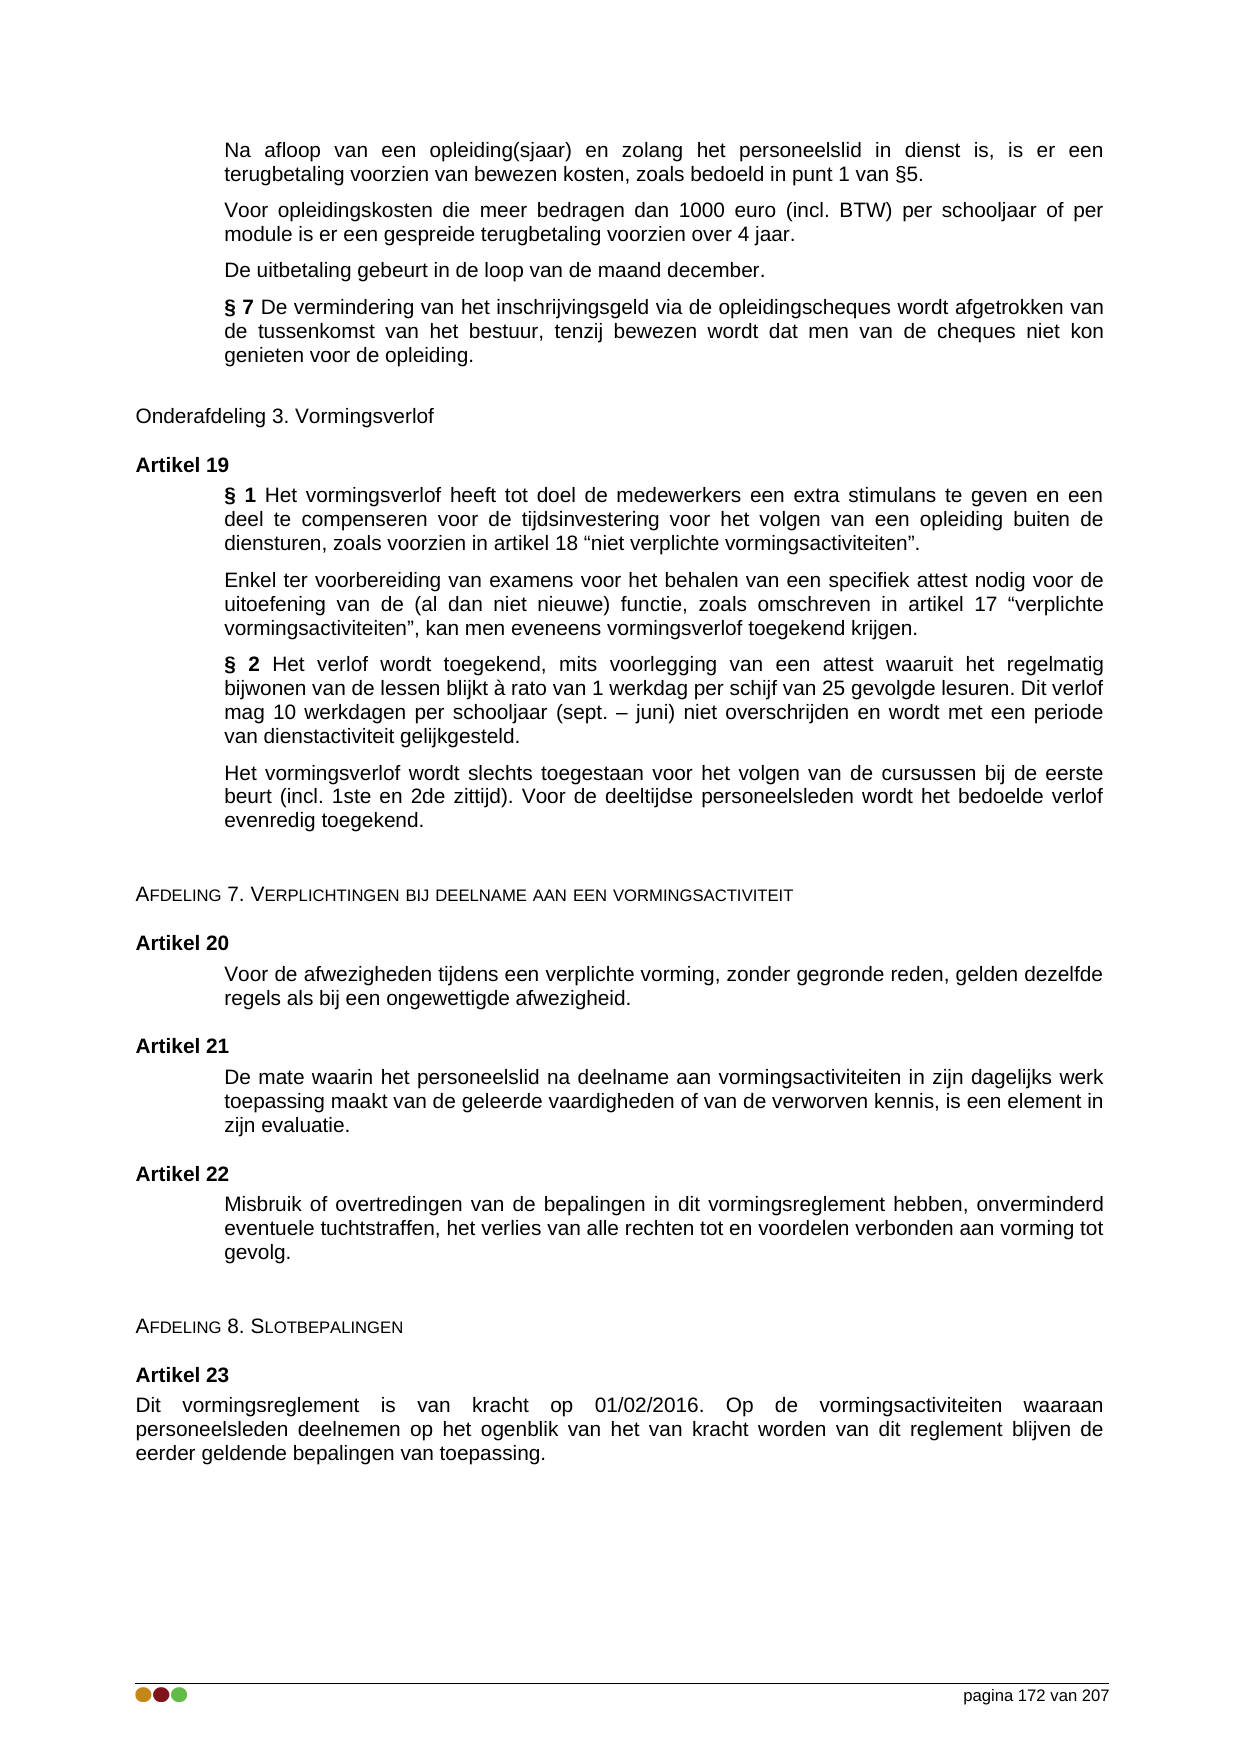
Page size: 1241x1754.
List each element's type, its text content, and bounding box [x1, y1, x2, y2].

subtitle Artikel 21 [135, 1034, 1105, 1058]
text Dit vormingsreglement is van kracht op 01/02/2016. Op de vormingsactiviteiten waaraan personeelsleden deelnemen op het ogenblik van het van kracht worden van dit reglement blijven de eerder geldende bepalingen van toepassing. [135, 1393, 1105, 1464]
subtitle Artikel 20 [135, 931, 1105, 955]
text Na afloop van een opleiding(sjaar) en zolang het personeelslid in dienst is, is er een terugbetaling voorzien van bewezen kosten, zoals bedoeld in punt 1 van §5. [224, 137, 1105, 185]
text § 1 Het vormingsverlof heeft tot doel de medewerkers een extra stimulans te geven en een deel te compenseren voor de tijdsinvestering voor het volgen van een opleiding buiten de diensturen, zoals voorzien in artikel 18 “niet verplichte vormingsactiviteiten”. [224, 483, 1105, 555]
text Enkel ter voorbereiding van examens voor het behalen van een specifiek attest nodig voor de uitoefening van de (al dan niet nieuwe) functie, zoals omschreven in artikel 17 “verplichte vormingsactiviteiten”, kan men eveneens vormingsverlof toegekend krijgen. [224, 568, 1105, 639]
subtitle Afdeling 8. Slotbepalingen [135, 1313, 1105, 1337]
subtitle Onderafdeling 3. Vormingsverlof [135, 404, 1105, 428]
text Het vormingsverlof wordt slechts toegestaan voor het volgen van de cursussen bij de eerste beurt (incl. 1ste en 2de zittijd). Voor de deeltijdse personeelsleden wordt het bedoelde verlof evenredig toegekend. [224, 760, 1105, 832]
text De uitbetaling gebeurt in de loop van de maand december. [224, 258, 1105, 282]
subtitle Artikel 23 [135, 1362, 1105, 1386]
subtitle Afdeling 7. Verplichtingen bij deelname aan een vormingsactiviteit [135, 882, 1105, 906]
text § 7 De vermindering van het inschrijvingsgeld via de opleidingscheques wordt afgetrokken van de tussenkomst van het bestuur, tenzij bewezen wordt dat men van de cheques niet kon genieten voor de opleiding. [224, 295, 1105, 367]
text § 2 Het verlof wordt toegekend, mits voorlegging van een attest waaruit het regelmatig bijwonen van de lessen blijkt à rato van 1 werkdag per schijf van 25 gevolgde lesuren. Dit verlof mag 10 werkdagen per schooljaar (sept. – juni) niet overschrijden en wordt met een periode van dienstactiviteit gelijkgesteld. [224, 652, 1105, 748]
text Voor opleidingskosten die meer bedragen dan 1000 euro (incl. BTW) per schooljaar of per module is er een gespreide terugbetaling voorzien over 4 jaar. [224, 198, 1105, 246]
subtitle Artikel 19 [135, 453, 1105, 477]
text Voor de afwezigheden tijdens een verplichte vorming, zonder gegronde reden, gelden dezelfde regels als bij een ongewettigde afwezigheid. [224, 961, 1105, 1009]
subtitle Artikel 22 [135, 1161, 1105, 1185]
text De mate waarin het personeelslid na deelname aan vormingsactiviteiten in zijn dagelijks werk toepassing maakt van de geleerde vaardigheden of van de verworven kennis, is een element in zijn evaluatie. [224, 1064, 1105, 1136]
text Misbruik of overtredingen van de bepalingen in dit vormingsreglement hebben, onverminderd eventuele tuchtstraffen, het verlies van alle rechten tot en voordelen verbonden aan vorming tot gevolg. [224, 1192, 1105, 1263]
picture [136, 1688, 187, 1702]
